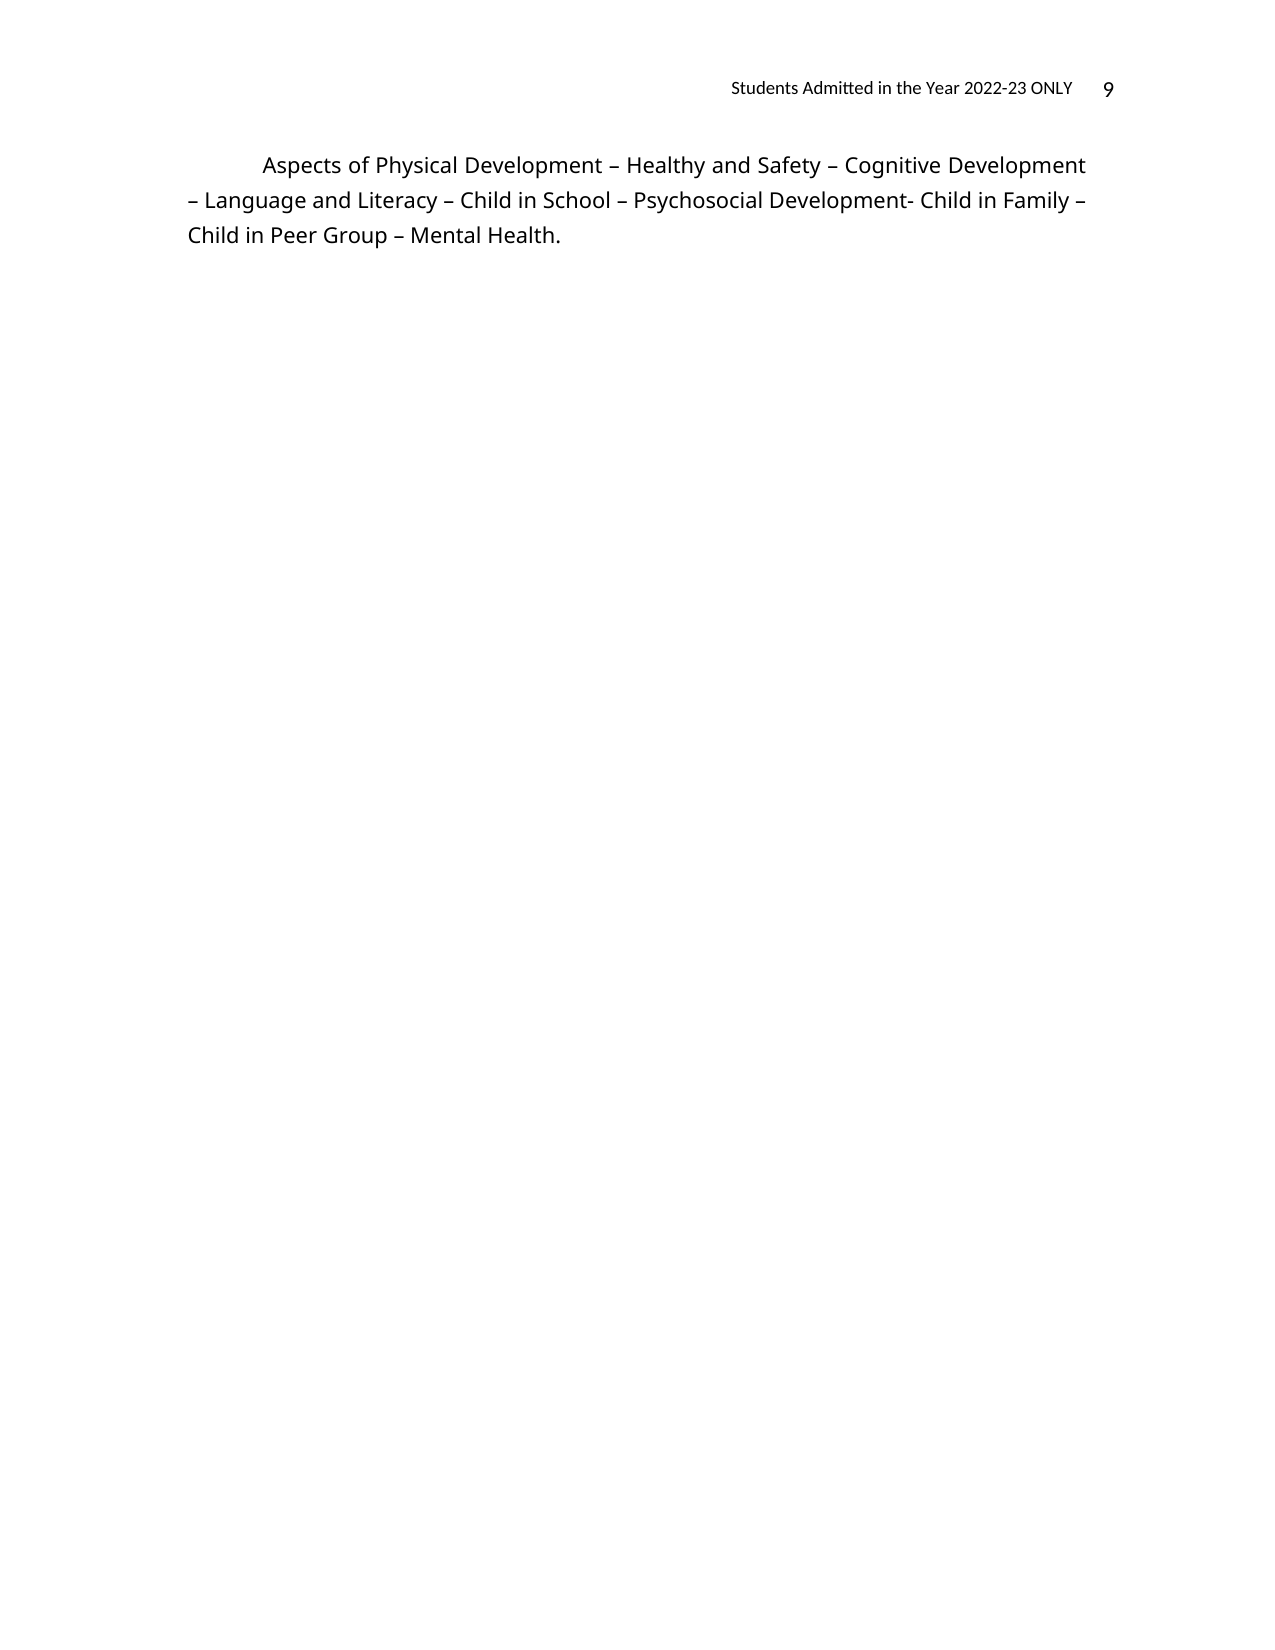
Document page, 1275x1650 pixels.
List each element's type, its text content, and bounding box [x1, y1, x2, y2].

text Aspects of Physical Development – Healthy and Safety – Cognitive Development – Language and Literacy – Child in School – Psychosocial Development- Child in Family –Child in Peer Group – Mental Health. [187, 150, 1087, 249]
